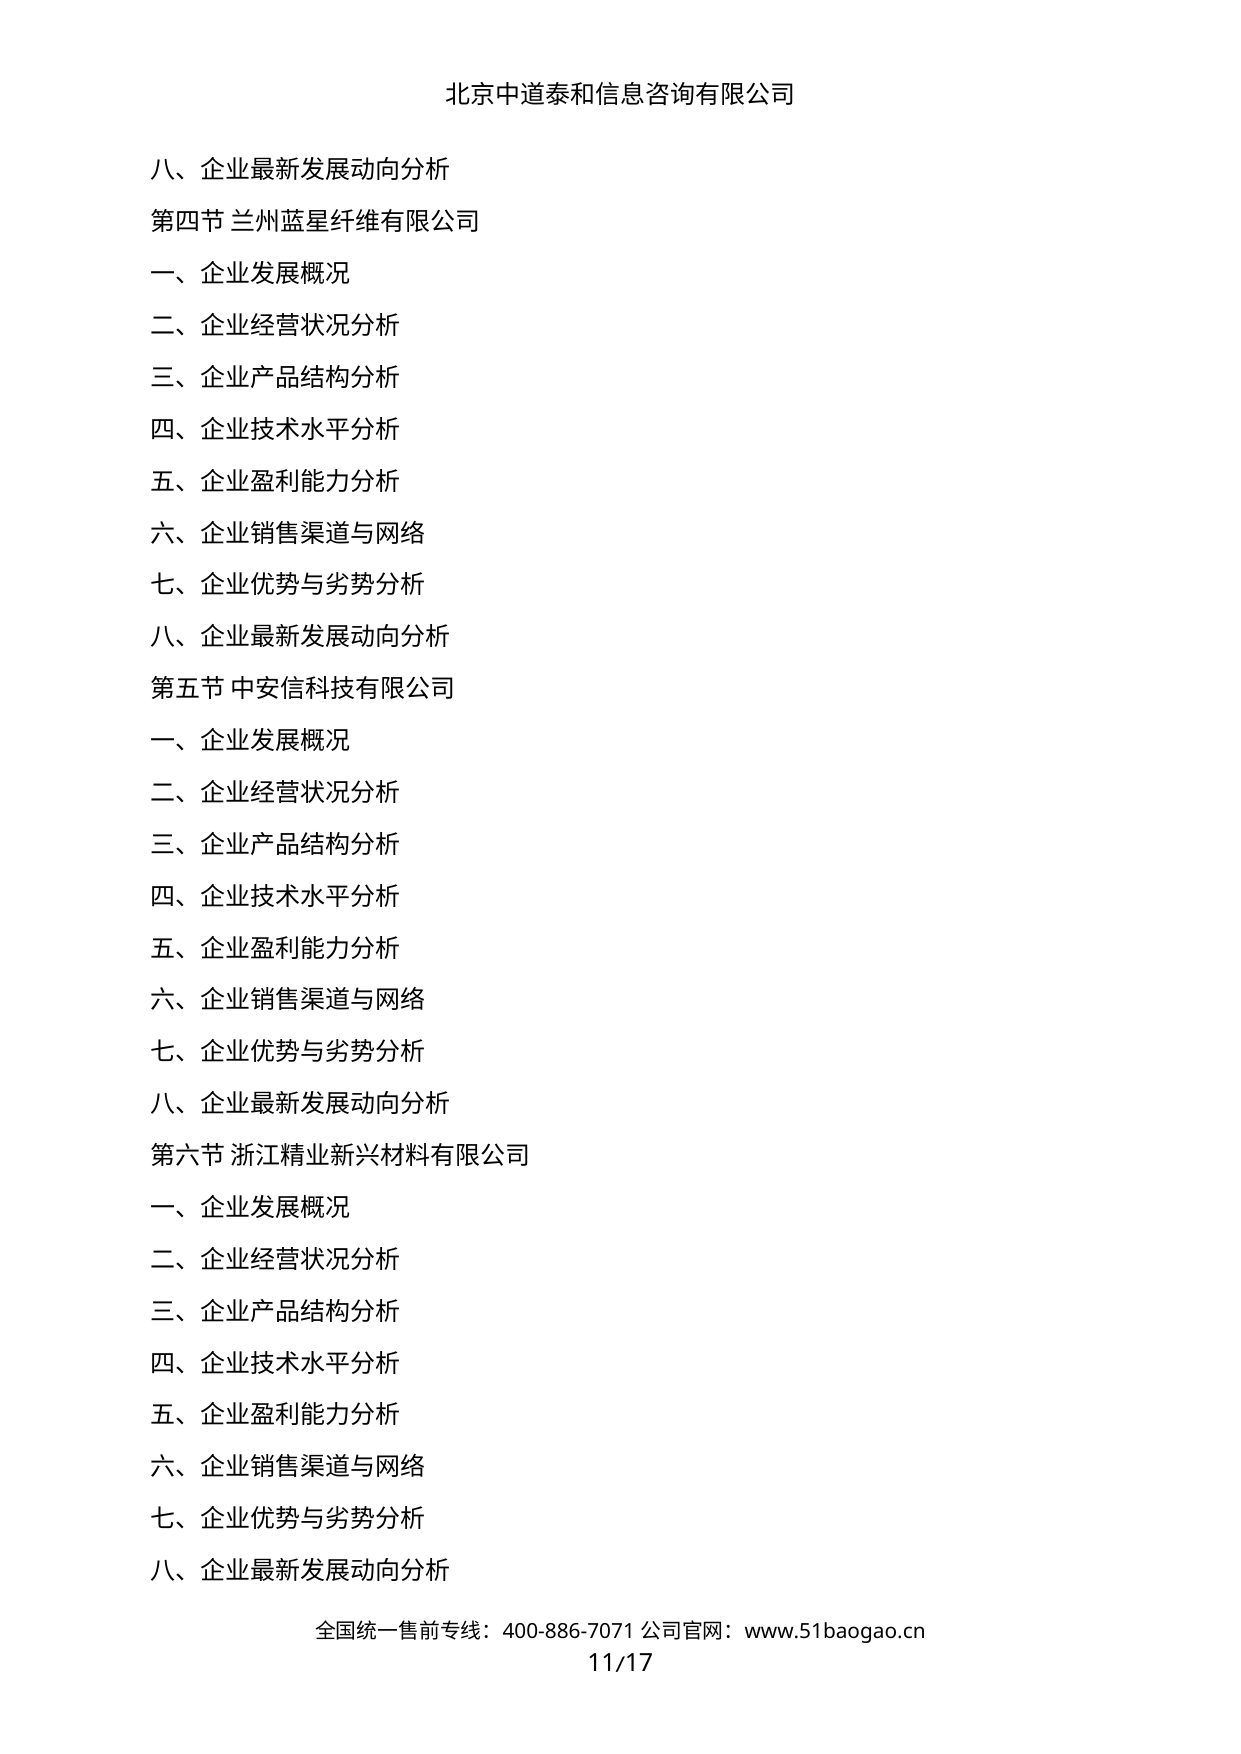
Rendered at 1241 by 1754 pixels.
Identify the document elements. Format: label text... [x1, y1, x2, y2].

text 二、企业经营状况分析 [150, 306, 1090, 342]
text 六、企业销售渠道与网络 [150, 1447, 1090, 1483]
text 三、企业产品结构分析 [150, 1291, 1090, 1327]
text 七、企业优势与劣势分析 [150, 1032, 1090, 1068]
text 五、企业盈利能力分析 [150, 1395, 1090, 1431]
text 二、企业经营状况分析 [150, 772, 1090, 809]
text 一、企业发展概况 [150, 721, 1090, 757]
text 二、企业经营状况分析 [150, 1239, 1090, 1276]
text 三、企业产品结构分析 [150, 357, 1090, 394]
text 八、企业最新发展动向分析 [150, 617, 1090, 653]
text 四、企业技术水平分析 [150, 1343, 1090, 1379]
text 六、企业销售渠道与网络 [150, 513, 1090, 549]
text 八、企业最新发展动向分析 [150, 150, 1090, 186]
text 第四节 兰州蓝星纤维有限公司 [150, 202, 1090, 238]
text 第六节 浙江精业新兴材料有限公司 [150, 1136, 1090, 1172]
text 第五节 中安信科技有限公司 [150, 669, 1090, 705]
text 四、企业技术水平分析 [150, 876, 1090, 912]
text 一、企业发展概况 [150, 254, 1090, 290]
text 四、企业技术水平分析 [150, 409, 1090, 446]
text 八、企业最新发展动向分析 [150, 1084, 1090, 1120]
text 五、企业盈利能力分析 [150, 928, 1090, 964]
text 五、企业盈利能力分析 [150, 461, 1090, 497]
text 七、企业优势与劣势分析 [150, 565, 1090, 601]
text 六、企业销售渠道与网络 [150, 980, 1090, 1016]
text 七、企业优势与劣势分析 [150, 1499, 1090, 1535]
text 三、企业产品结构分析 [150, 824, 1090, 861]
text 八、企业最新发展动向分析 [150, 1551, 1090, 1587]
text 一、企业发展概况 [150, 1187, 1090, 1224]
